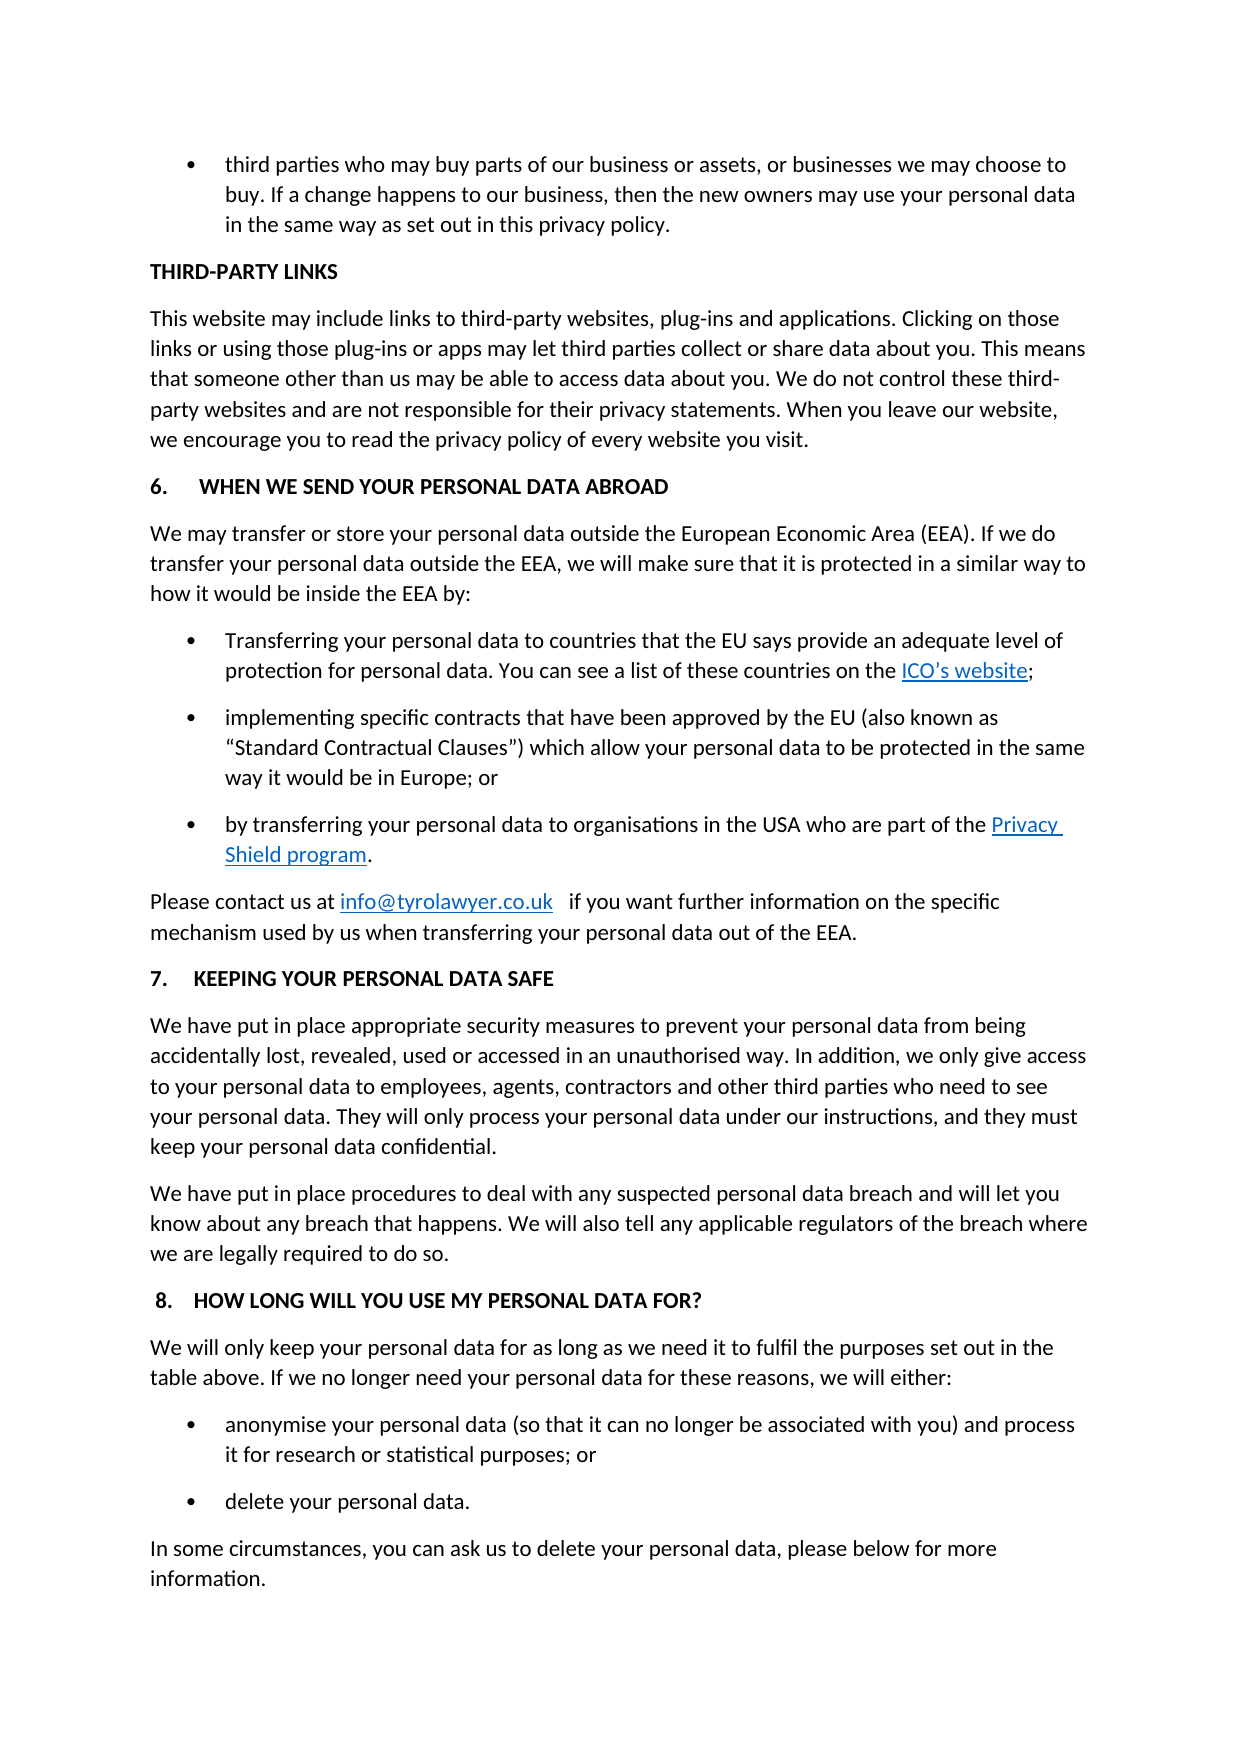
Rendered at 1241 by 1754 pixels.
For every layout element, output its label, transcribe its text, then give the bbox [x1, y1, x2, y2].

list delete your personal data. [187, 1487, 1090, 1516]
text We will only keep your personal data for as long as we need it to fulfil the purposes set out in the table above. If we no longer need your personal data for these reasons, we will either: [150, 1333, 1090, 1392]
text We have put in place appropriate security measures to prevent your personal data from being accidentally lost, revealed, used or accessed in an unauthorised way. In addition, we only give access to your personal data to employees, agents, contractors and other third parties who need to see your personal data. They will only process your personal data under our instructions, and they must keep your personal data confidential. [150, 1011, 1090, 1160]
text In some circumstances, you can ask us to delete your personal data, please below for more information. [150, 1534, 1090, 1593]
text Please contact us at info@tyrolawyer.co.uk if you want further information on the specific mechanism used by us when transferring your personal data out of the EEA. [150, 887, 1090, 946]
list third parties who may buy parts of our business or assets, or businesses we may choose to buy. If a change happens to our business, then the new owners may use your personal data in the same way as set out in this privacy policy. [187, 150, 1090, 238]
text THIRD-PARTY LINKS [150, 257, 1090, 285]
list Transferring your personal data to countries that the EU says provide an adequate level of protection for personal data. You can see a list of these countries on the ICO’s website; [187, 626, 1090, 684]
text This website may include links to third-party websites, plug-ins and applications. Clicking on those links or using those plug-ins or apps may let third parties collect or share data about you. This means that someone other than us may be able to access data about you. We do not control these third-party websites and are not responsible for their privacy statements. When you leave our website, we encourage you to read the privacy policy of every website you visit. [150, 304, 1090, 453]
text 7. KEEPING YOUR PERSONAL DATA SAFE [150, 964, 1090, 993]
list by transferring your personal data to organisations in the USA who are part of the Privacy Shield program. [187, 810, 1090, 869]
text 8. HOW LONG WILL YOU USE MY PERSONAL DATA FOR? [150, 1286, 1090, 1314]
list anonymise your personal data (so that it can no longer be associated with you) and process it for research or statistical purposes; or [187, 1410, 1090, 1469]
text We may transfer or store your personal data outside the European Economic Area (EEA). If we do transfer your personal data outside the EEA, we will make sure that it is protected in a similar way to how it would be inside the EEA by: [150, 519, 1090, 607]
text We have put in place procedures to deal with any suspected personal data breach and will let you know about any breach that happens. We will also tell any applicable regulators of the breach where we are legally required to do so. [150, 1179, 1090, 1268]
text 6. WHEN WE SEND YOUR PERSONAL DATA ABROAD [150, 472, 1090, 500]
list implementing specific contracts that have been approved by the EU (also known as “Standard Contractual Clauses”) which allow your personal data to be protected in the same way it would be in Europe; or [187, 703, 1090, 792]
